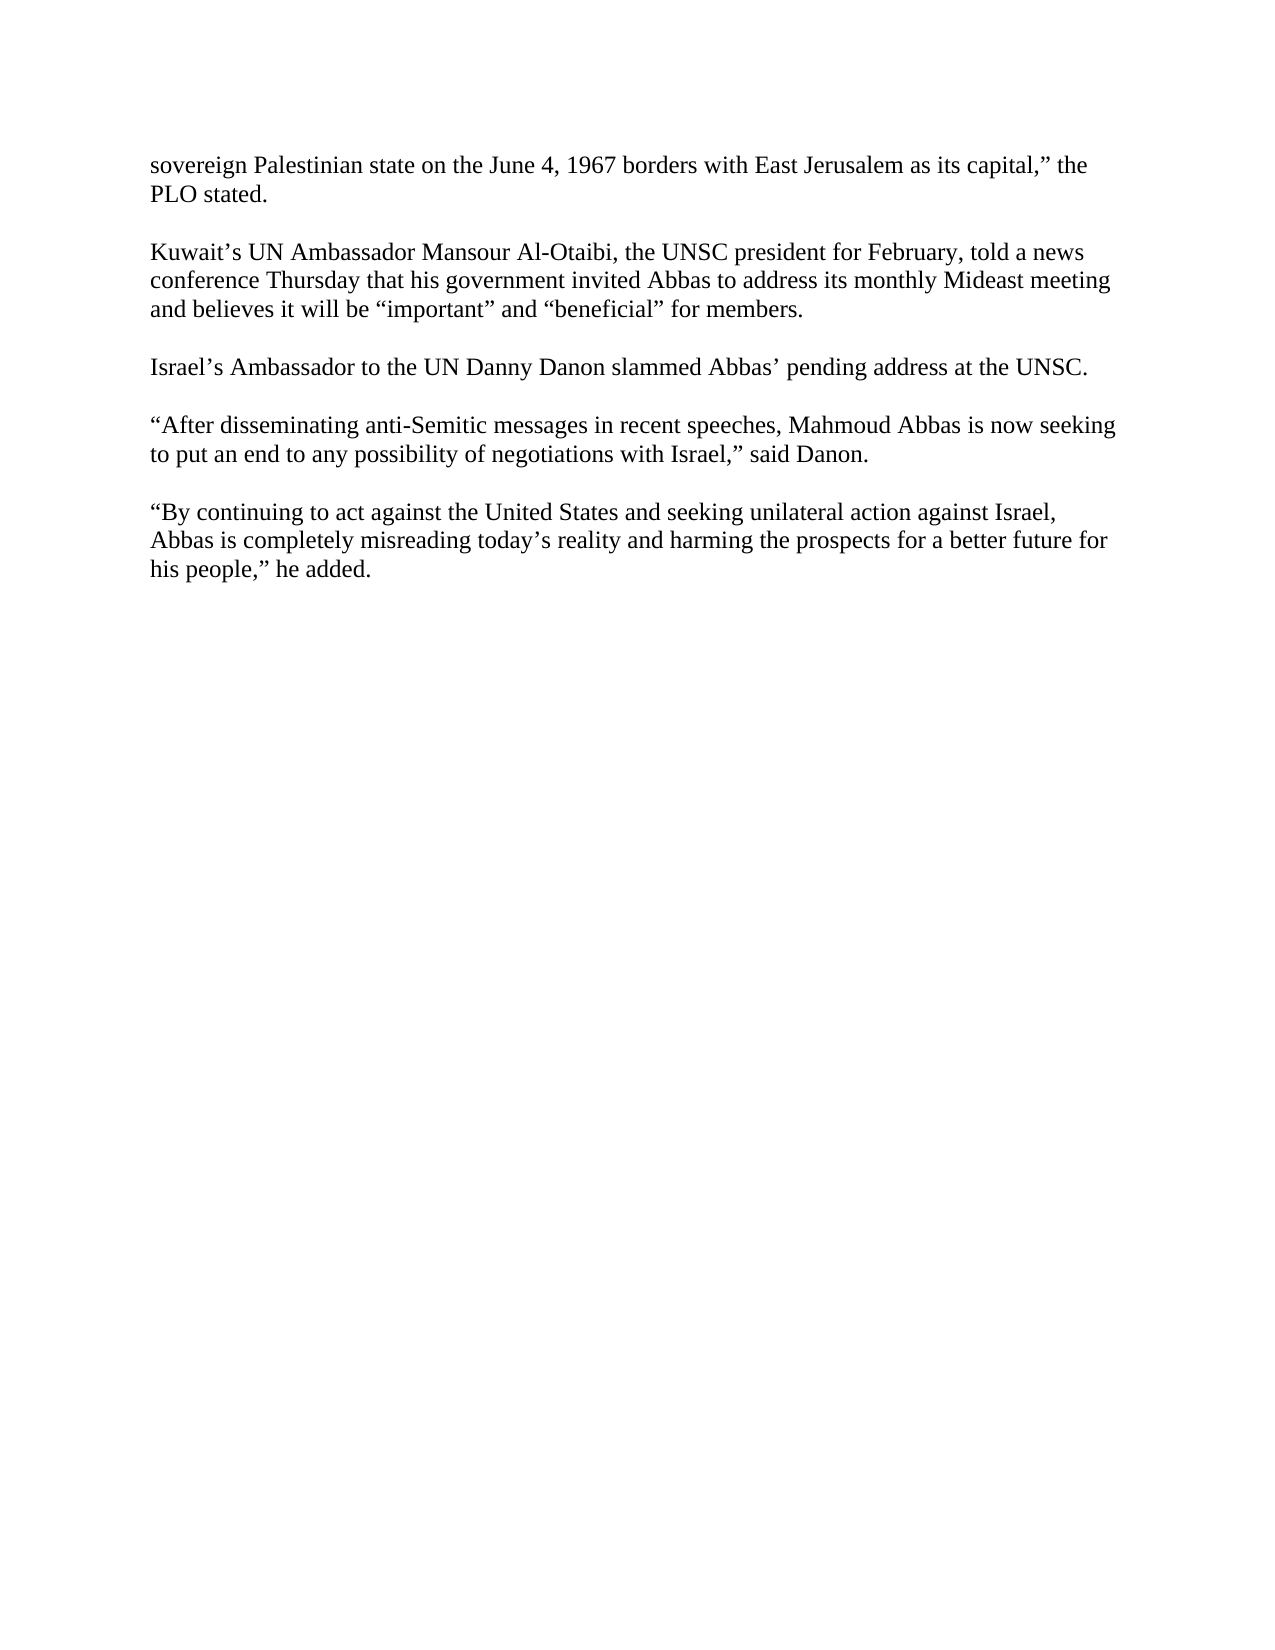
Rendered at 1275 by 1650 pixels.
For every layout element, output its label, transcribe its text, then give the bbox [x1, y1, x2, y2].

text Kuwait’s UN Ambassador Mansour Al-Otaibi, the UNSC president for February, told a news conference Thursday that his government invited Abbas to address its monthly Mideast meeting and believes it will be “important” and “beneficial” for members. [150, 237, 1125, 323]
text “By continuing to act against the United States and seeking unilateral action against Israel, Abbas is completely misreading today’s reality and harming the prospects for a better future for his people,” he added. [150, 497, 1125, 583]
text Israel’s Ambassador to the UN Danny Danon slammed Abbas’ pending address at the UNSC. [150, 352, 1125, 381]
text “After disseminating anti-Semitic messages in recent speeches, Mahmoud Abbas is now seeking to put an end to any possibility of negotiations with Israel,” said Danon. [150, 410, 1125, 467]
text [150, 150, 1125, 207]
